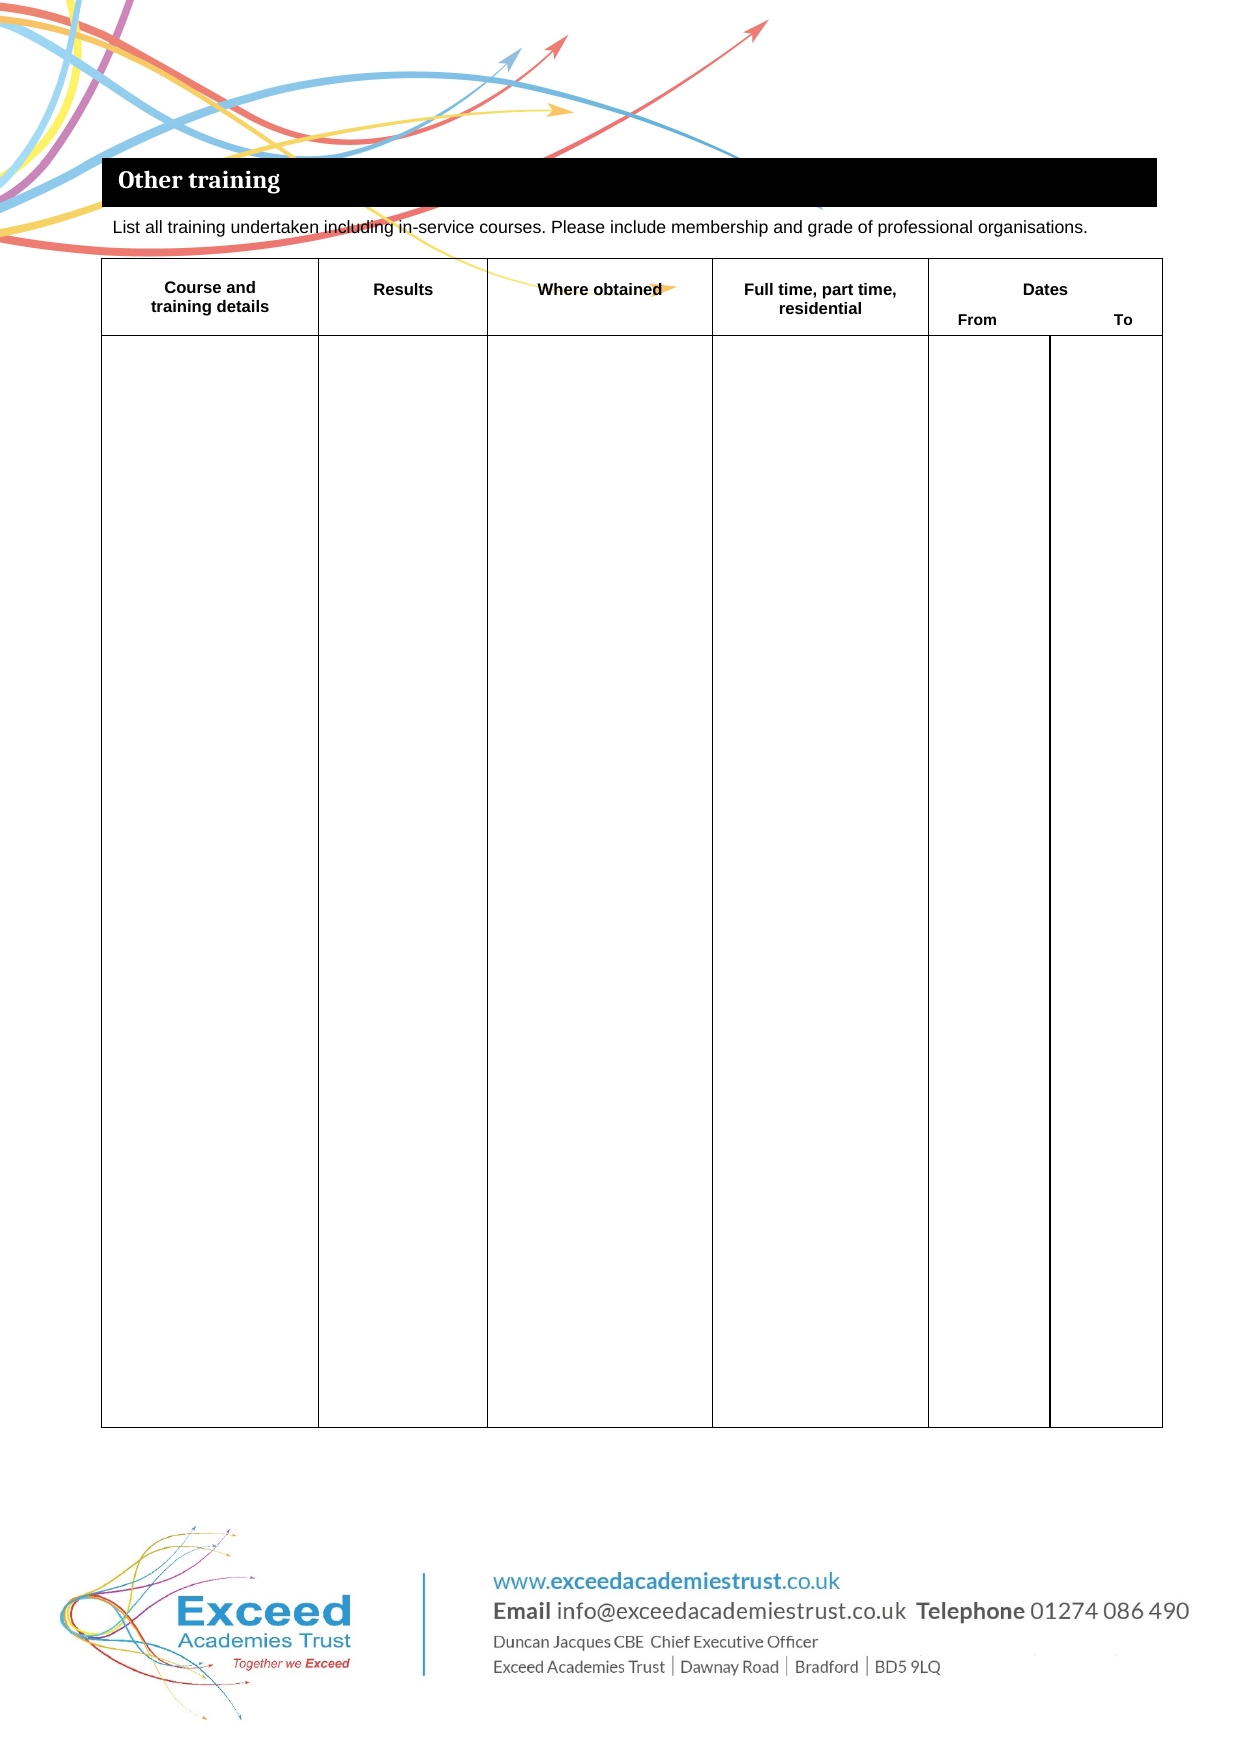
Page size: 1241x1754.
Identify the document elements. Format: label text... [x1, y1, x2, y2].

table_cell [713, 336, 928, 1427]
table_header Results [319, 259, 487, 335]
table_header Full time, part time, residential [713, 259, 928, 335]
picture [0, 0, 1241, 325]
table_cell [1051, 336, 1162, 1427]
table_cell [102, 336, 318, 1427]
table_header Course and training details [102, 259, 318, 335]
text List all training undertaken including in-service courses. Please include membership and grade of professional organisations. [112, 217, 1128, 237]
table_header Dates From To [929, 259, 1162, 335]
table_cell [929, 336, 1049, 1427]
table_cell [319, 336, 487, 1427]
picture [0, 1489, 1227, 1754]
table_header Where obtained [488, 259, 712, 335]
table_cell [488, 336, 712, 1427]
